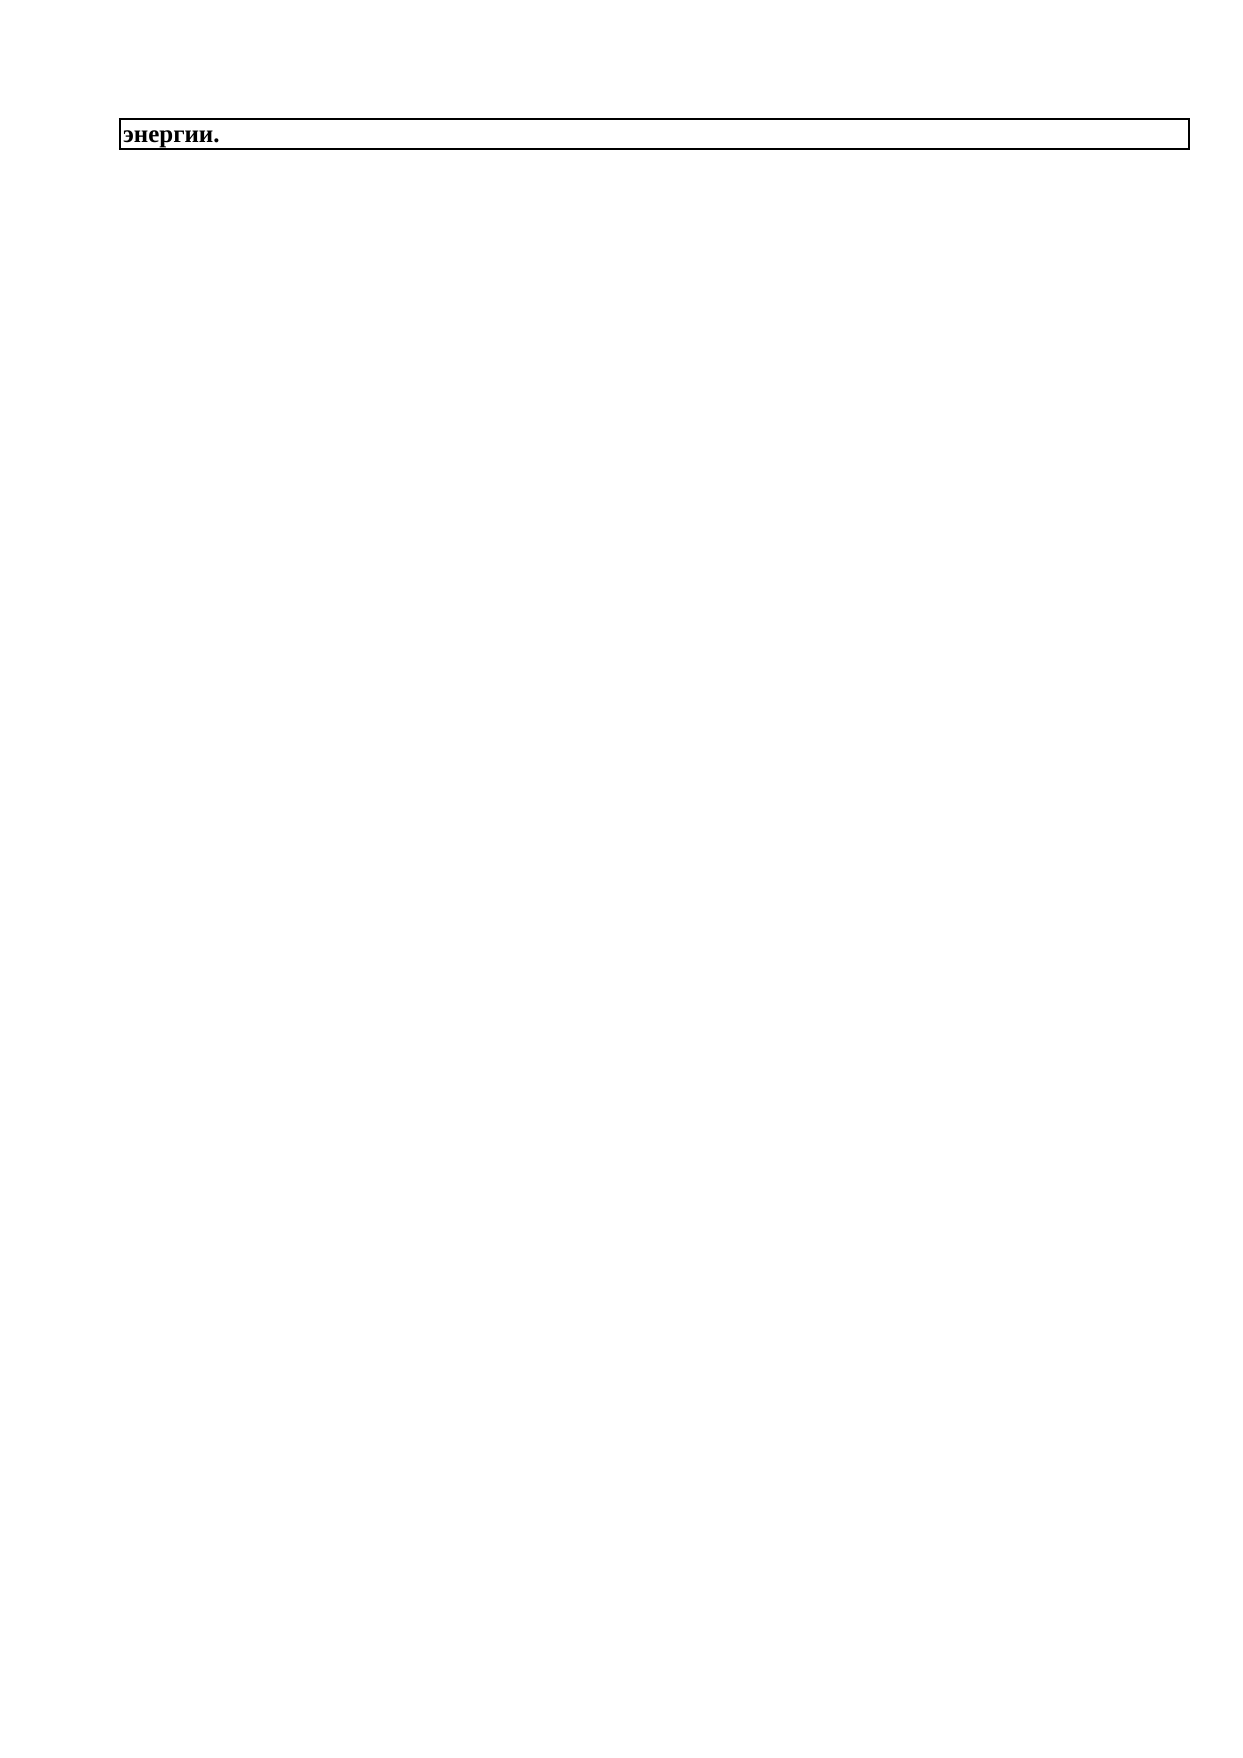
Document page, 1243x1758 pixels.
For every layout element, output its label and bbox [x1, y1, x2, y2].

table_cell [121, 120, 1188, 148]
